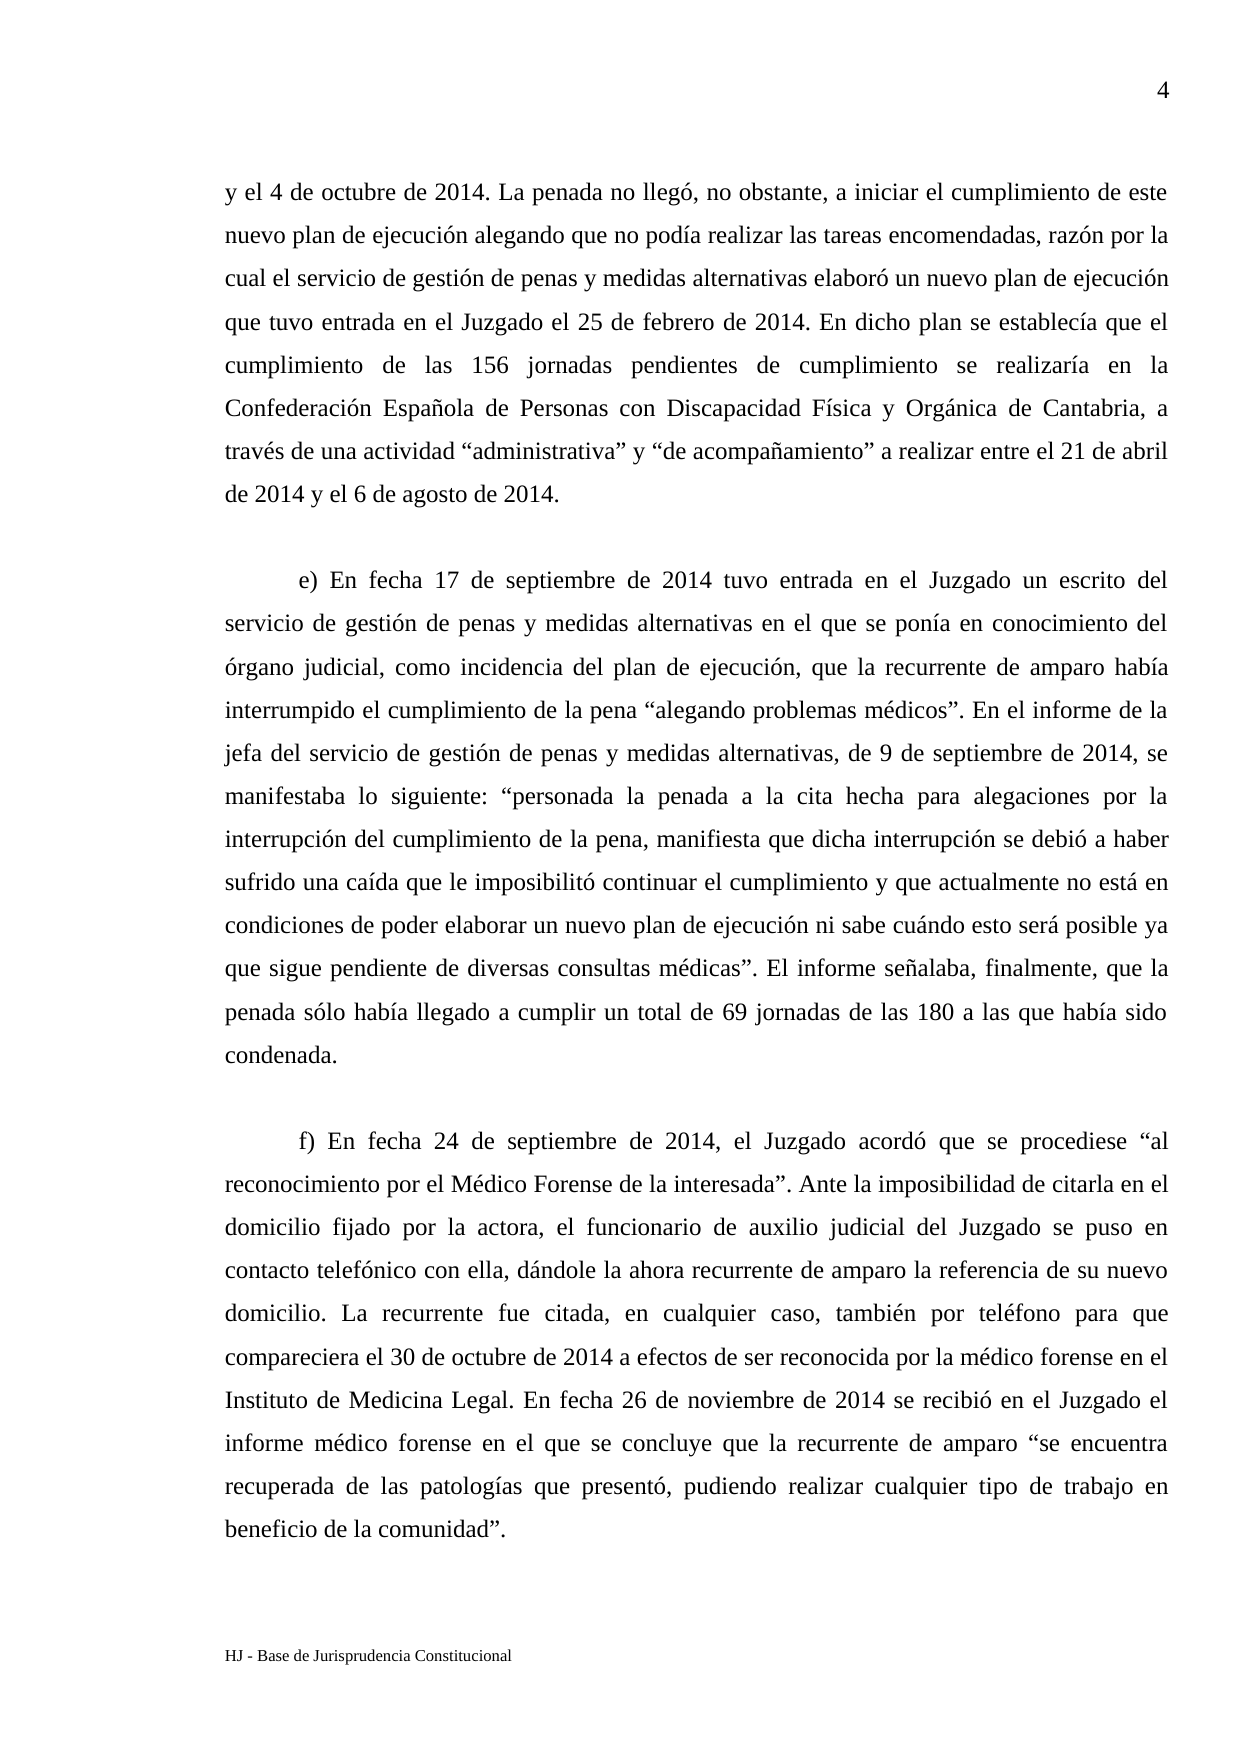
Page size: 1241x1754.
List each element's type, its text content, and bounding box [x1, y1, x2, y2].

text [224, 177, 1169, 508]
text f) En fecha 24 de septiembre de 2014, el Juzgado acordó que se procediese “al reconocimiento por el Médico Forense de la interesada”. Ante la imposibilidad de citarla en el domicilio fijado por la actora, el funcionario de auxilio judicial del Juzgado se puso en contacto telefónico con ella, dándole la ahora recurrente de amparo la referencia de su nuevo domicilio. La recurrente fue citada, en cualquier caso, también por teléfono para que compareciera el 30 de octubre de 2014 a efectos de ser reconocida por la médico forense en el Instituto de Medicina Legal. En fecha 26 de noviembre de 2014 se recibió en el Juzgado el informe médico forense en el que se concluye que la recurrente de amparo “se encuentra recuperada de las patologías que presentó, pudiendo realizar cualquier tipo de trabajo en beneficio de la comunidad”. [224, 1126, 1169, 1543]
text e) En fecha 17 de septiembre de 2014 tuvo entrada en el Juzgado un escrito del servicio de gestión de penas y medidas alternativas en el que se ponía en conocimiento del órgano judicial, como incidencia del plan de ejecución, que la recurrente de amparo había interrumpido el cumplimiento de la pena “alegando problemas médicos”. En el informe de la jefa del servicio de gestión de penas y medidas alternativas, de 9 de septiembre de 2014, se manifestaba lo siguiente: “personada la penada a la cita hecha para alegaciones por la interrupción del cumplimiento de la pena, manifiesta que dicha interrupción se debió a haber sufrido una caída que le imposibilitó continuar el cumplimiento y que actualmente no está en condiciones de poder elaborar un nuevo plan de ejecución ni sabe cuándo esto será posible ya que sigue pendiente de diversas consultas médicas”. El informe señalaba, finalmente, que la penada sólo había llegado a cumplir un total de 69 jornadas de las 180 a las que había sido condenada. [224, 565, 1169, 1068]
